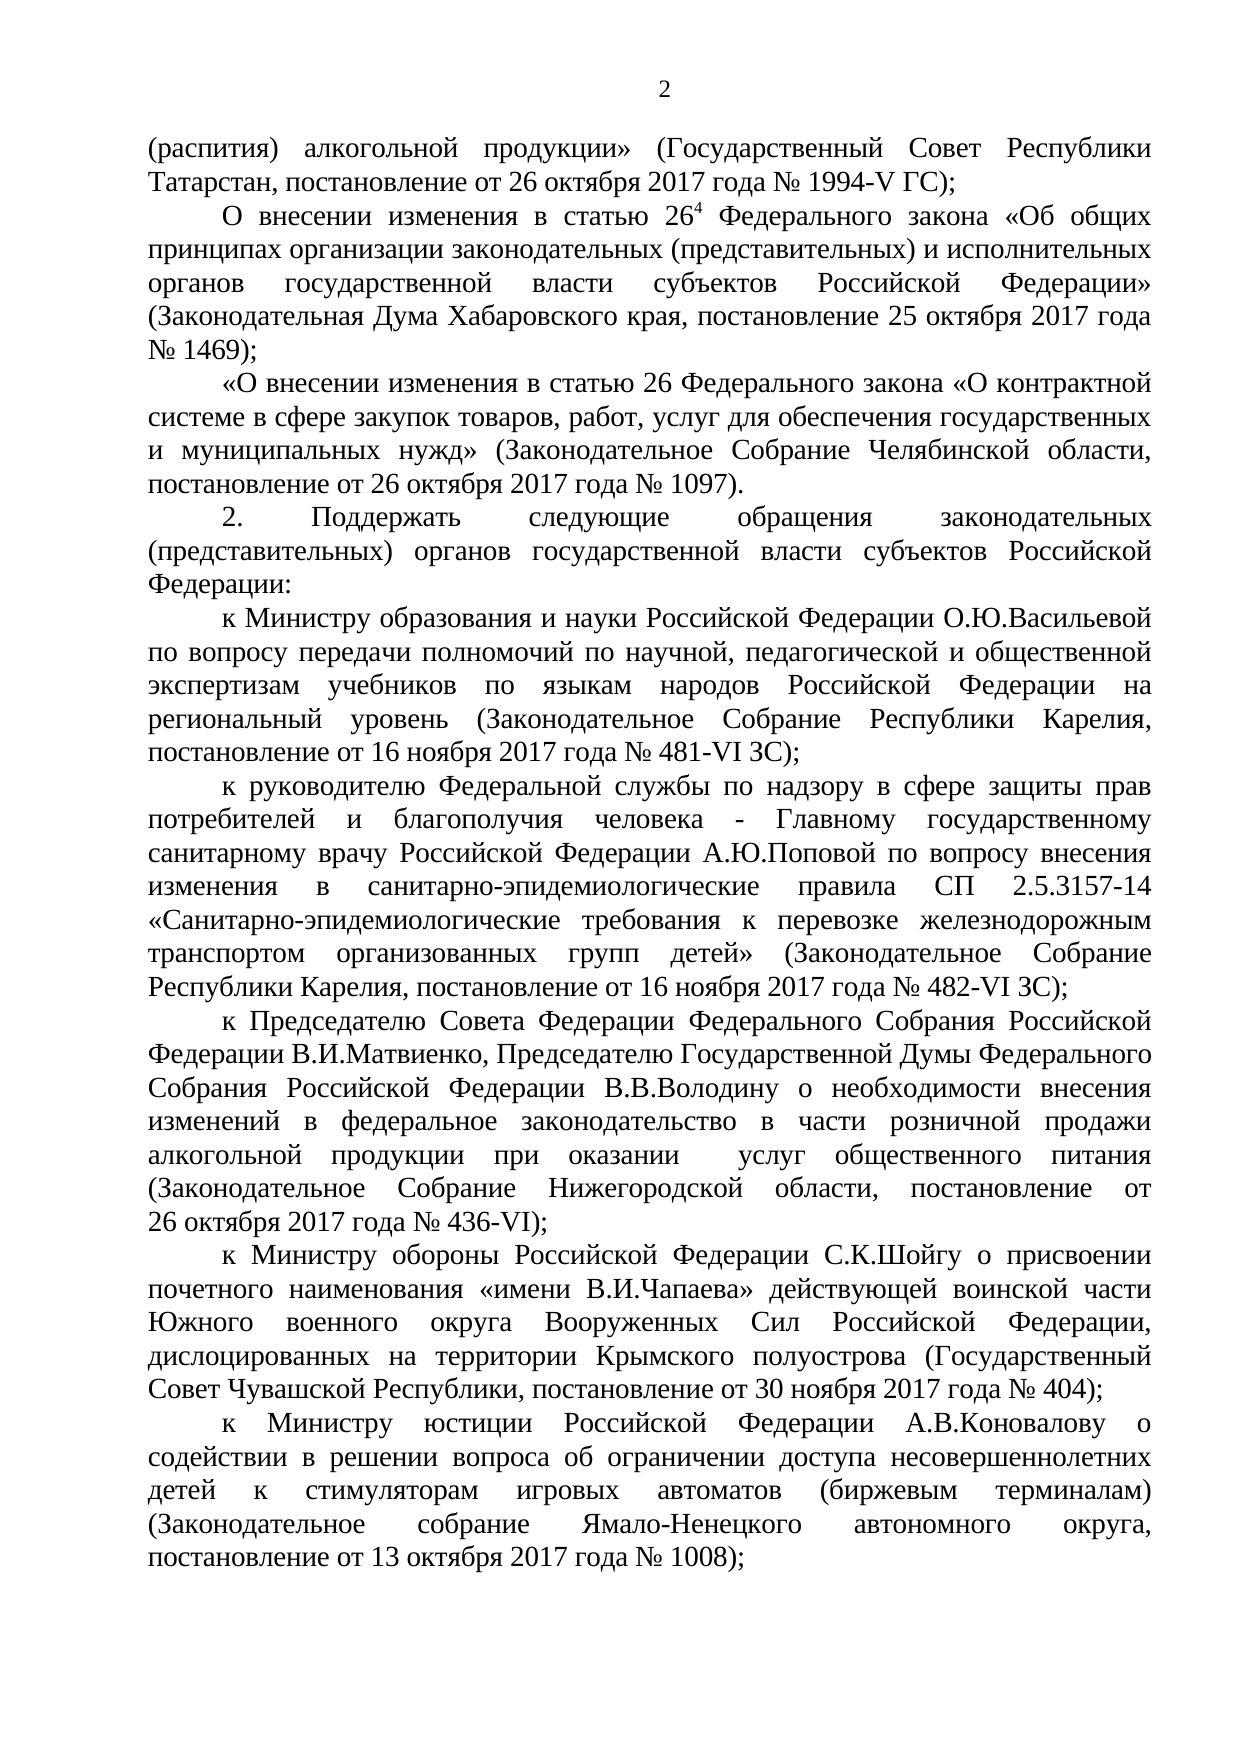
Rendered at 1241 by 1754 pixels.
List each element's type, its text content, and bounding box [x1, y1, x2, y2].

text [148, 131, 1152, 198]
text к Министру образования и науки Российской Федерации О.Ю.Васильевой по вопросу передачи полномочий по научной, педагогической и общественной экспертизам учебников по языкам народов Российской Федерации на региональный уровень (Законодательное Собрание Республики Карелия, постановление от 16 ноября 2017 года № 481-VI ЗС); [148, 600, 1152, 768]
text 2. Поддержать следующие обращения законодательных (представительных) органов государственной власти субъектов Российской Федерации: [148, 499, 1152, 600]
text О внесении изменения в статью 264 Федерального закона «Об общих принципах организации законодательных (представительных) и исполнительных органов государственной власти субъектов Российской Федерации» (Законодательная Дума Хабаровского края, постановление 25 октября 2017 года № 1469); [148, 198, 1152, 365]
text «О внесении изменения в статью 26 Федерального закона «О контрактной системе в сфере закупок товаров, работ, услуг для обеспечения государственных и муниципальных нужд» (Законодательное Собрание Челябинской области, постановление от 26 октября 2017 года № 1097). [148, 365, 1152, 499]
text к Министру юстиции Российской Федерации А.В.Коновалову о содействии в решении вопроса об ограничении доступа несовершеннолетних детей к стимуляторам игровых автоматов (биржевым терминалам) (Законодательное собрание Ямало-Ненецкого автономного округа, постановление от 13 октября 2017 года № 1008); [148, 1405, 1152, 1573]
text к Председателю Совета Федерации Федерального Собрания Российской Федерации В.И.Матвиенко, Председателю Государственной Думы Федерального Собрания Российской Федерации В.В.Володину о необходимости внесения изменений в федеральное законодательство в части розничной продажи алкогольной продукции при оказании услуг общественного питания (Законодательное Собрание Нижегородской области, постановление от 26 октября 2017 года № 436-VI); [148, 1003, 1152, 1237]
text к Министру обороны Российской Федерации С.К.Шойгу о присвоении почетного наименования «имени В.И.Чапаева» действующей воинской части Южного военного округа Вооруженных Сил Российской Федерации, дислоцированных на территории Крымского полуострова (Государственный Совет Чувашской Республики, постановление от 30 ноября 2017 года № 404); [148, 1237, 1152, 1405]
text к руководителю Федеральной службы по надзору в сфере защиты прав потребителей и благополучия человека - Главному государственному санитарному врачу Российской Федерации А.Ю.Поповой по вопросу внесения изменения в санитарно-эпидемиологические правила СП 2.5.3157-14 «Санитарно-эпидемиологические требования к перевозке железнодорожным транспортом организованных групп детей» (Законодательное Собрание Республики Карелия, постановление от 16 ноября 2017 года № 482-VI ЗС); [148, 768, 1152, 1003]
